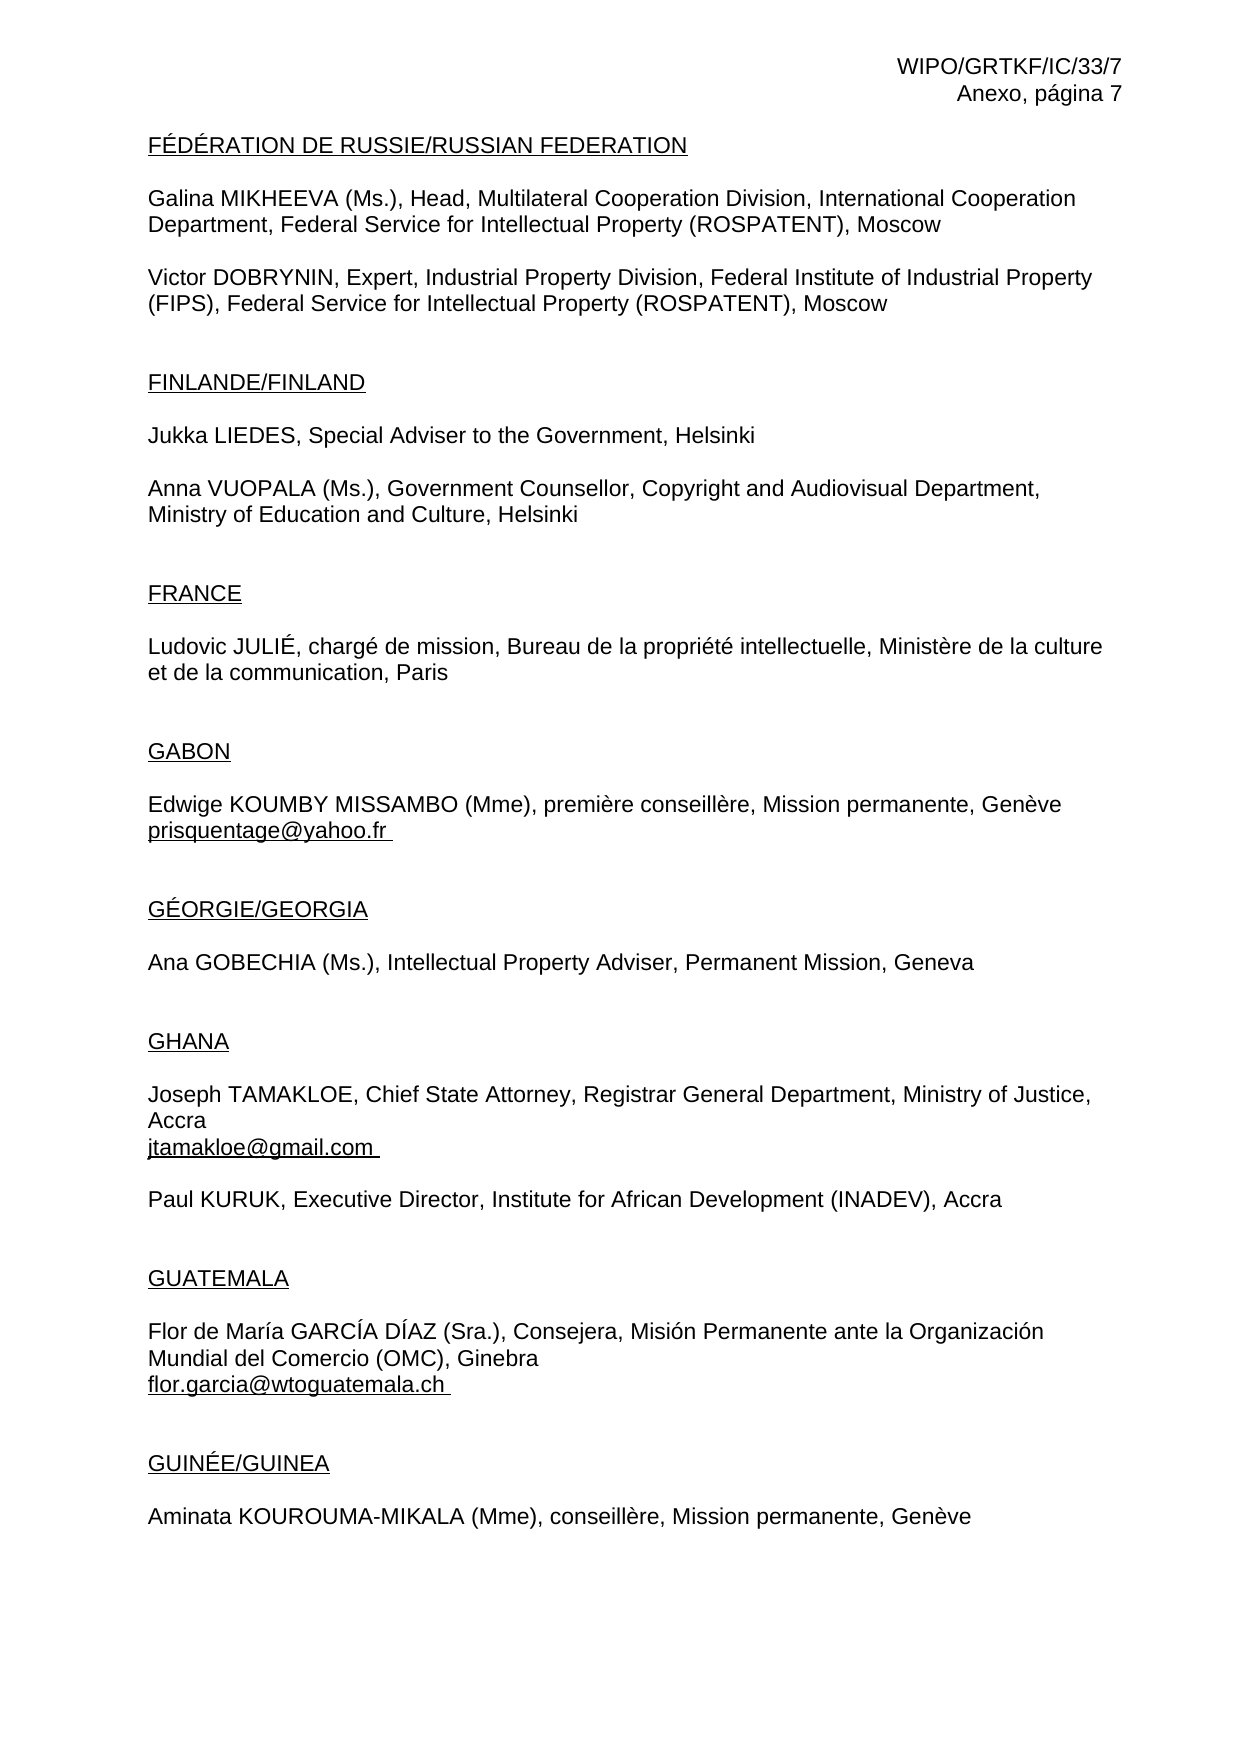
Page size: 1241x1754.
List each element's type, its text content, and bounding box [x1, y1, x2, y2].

text GHANA [148, 1028, 1122, 1054]
text GUATEMALA [148, 1265, 1122, 1292]
text FÉDÉRATION DE RUSSIE/RUSSIAN FEDERATION [148, 132, 1122, 158]
text Ana GOBECHIA (Ms.), Intellectual Property Adviser, Permanent Mission, Geneva [148, 949, 1122, 976]
text Aminata KOUROUMA-MIKALA (Mme), conseillère, Mission permanente, Genève [148, 1503, 1122, 1529]
text Jukka LIEDES, Special Adviser to the Government, Helsinki [148, 422, 1122, 448]
text FINLANDE/FINLAND [148, 369, 1122, 396]
text Galina MIKHEEVA (Ms.), Head, Multilateral Cooperation Division, International Cooperation Department, Federal Service for Intellectual Property (ROSPATENT), Moscow [148, 185, 1122, 238]
text Anna VUOPALA (Ms.), Government Counsellor, Copyright and Audiovisual Department, Ministry of Education and Culture, Helsinki [148, 475, 1122, 527]
text Edwige KOUMBY MISSAMBO (Mme), première conseillère, Mission permanente, Genève [148, 791, 1122, 817]
text GUINÉE/GUINEA [148, 1450, 1122, 1476]
text Paul KURUK, Executive Director, Institute for African Development (INADEV), Accra [148, 1186, 1122, 1213]
text Victor DOBRYNIN, Expert, Industrial Property Division, Federal Institute of Industrial Property (FIPS), Federal Service for Intellectual Property (ROSPATENT), Moscow [148, 264, 1122, 317]
text Joseph TAMAKLOE, Chief State Attorney, Registrar General Department, Ministry of Justice, Accra [148, 1081, 1122, 1134]
text Flor de María GARCÍA DÍAZ (Sra.), Consejera, Misión Permanente ante la Organización Mundial del Comercio (OMC), Ginebra [148, 1318, 1122, 1371]
text prisquentage@yahoo.fr [148, 817, 1122, 844]
text FRANCE [148, 580, 1122, 607]
text flor.garcia@wtoguatemala.ch [148, 1371, 1122, 1397]
text Ludovic JULIÉ, chargé de mission, Bureau de la propriété intellectuelle, Ministère de la culture et de la communication, Paris [148, 633, 1122, 686]
text jtamakloe@gmail.com [148, 1134, 1122, 1160]
text GABON [148, 738, 1122, 765]
text GÉORGIE/GEORGIA [148, 896, 1122, 923]
